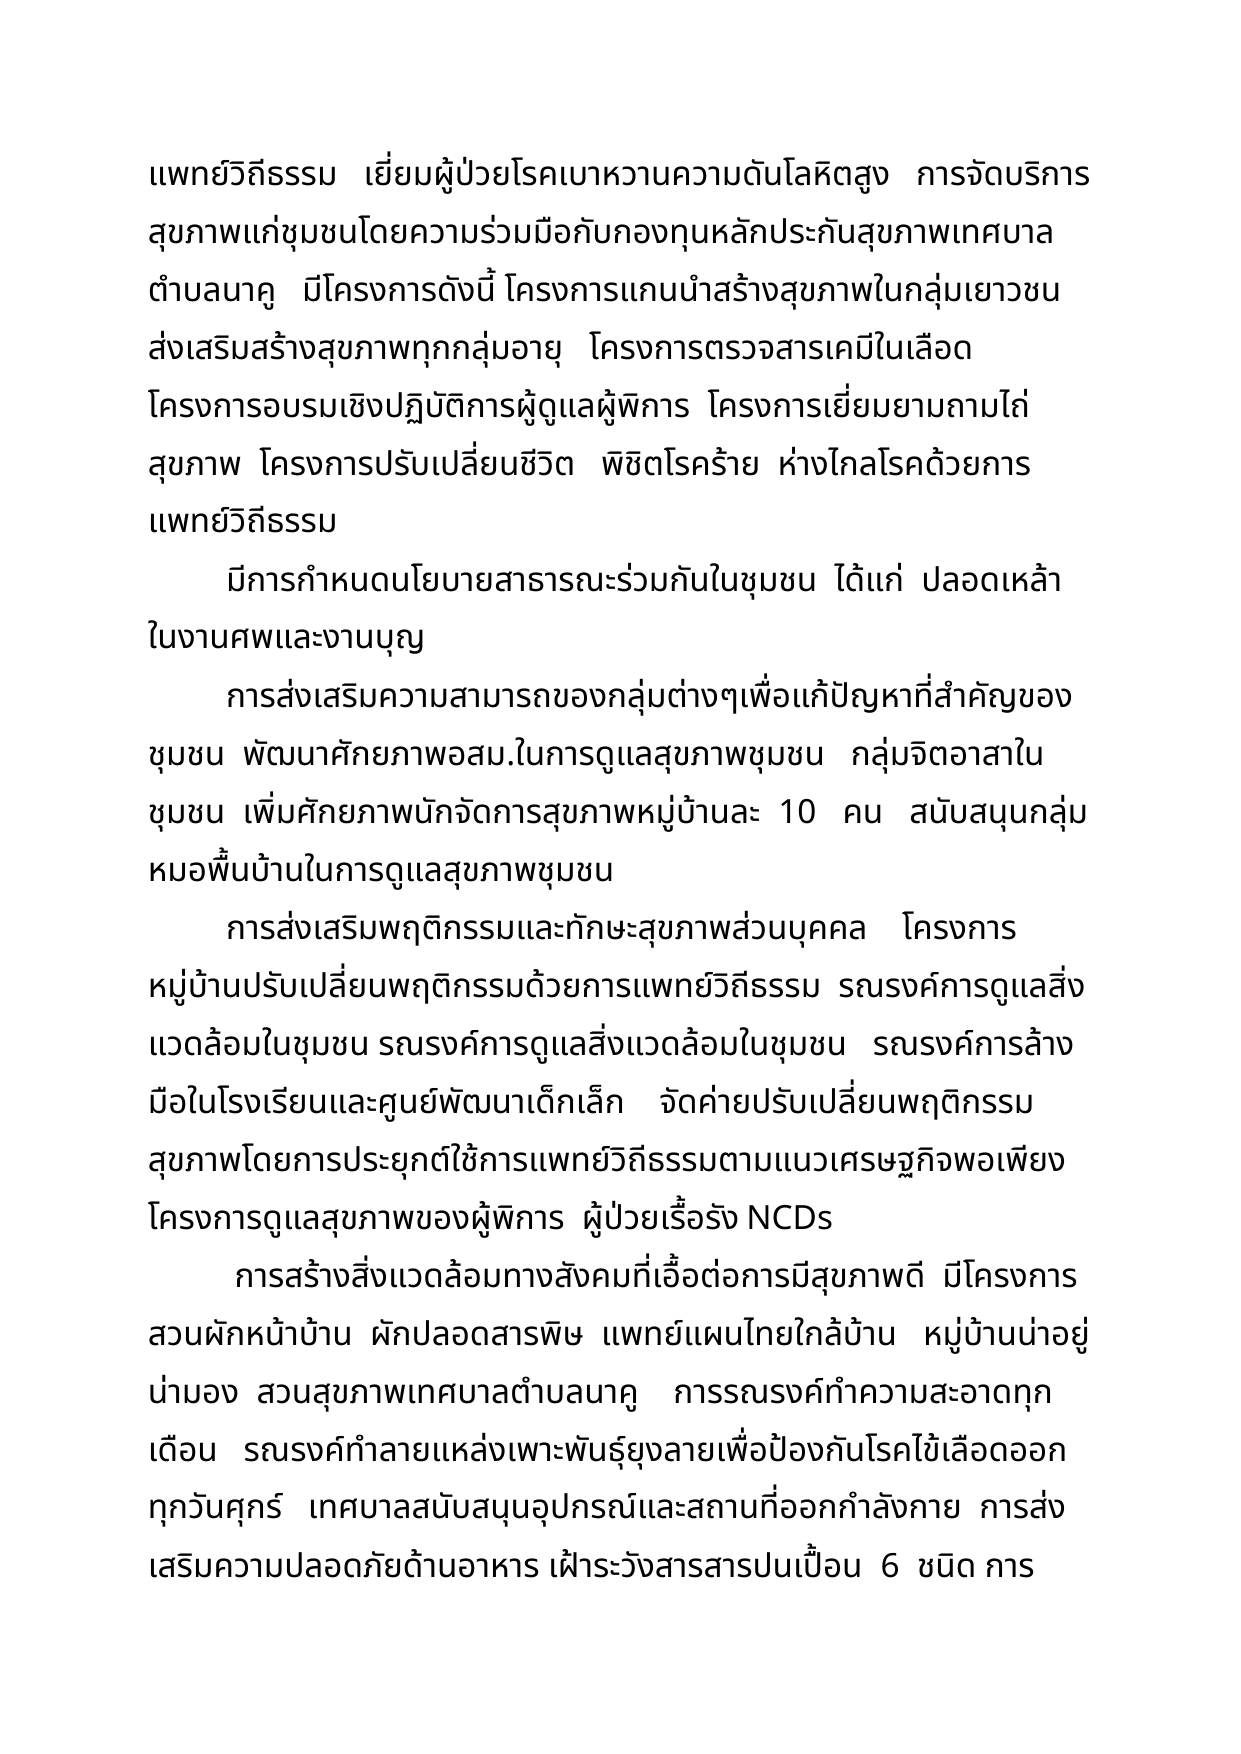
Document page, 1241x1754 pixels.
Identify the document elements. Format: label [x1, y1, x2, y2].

text [148, 150, 1092, 1592]
